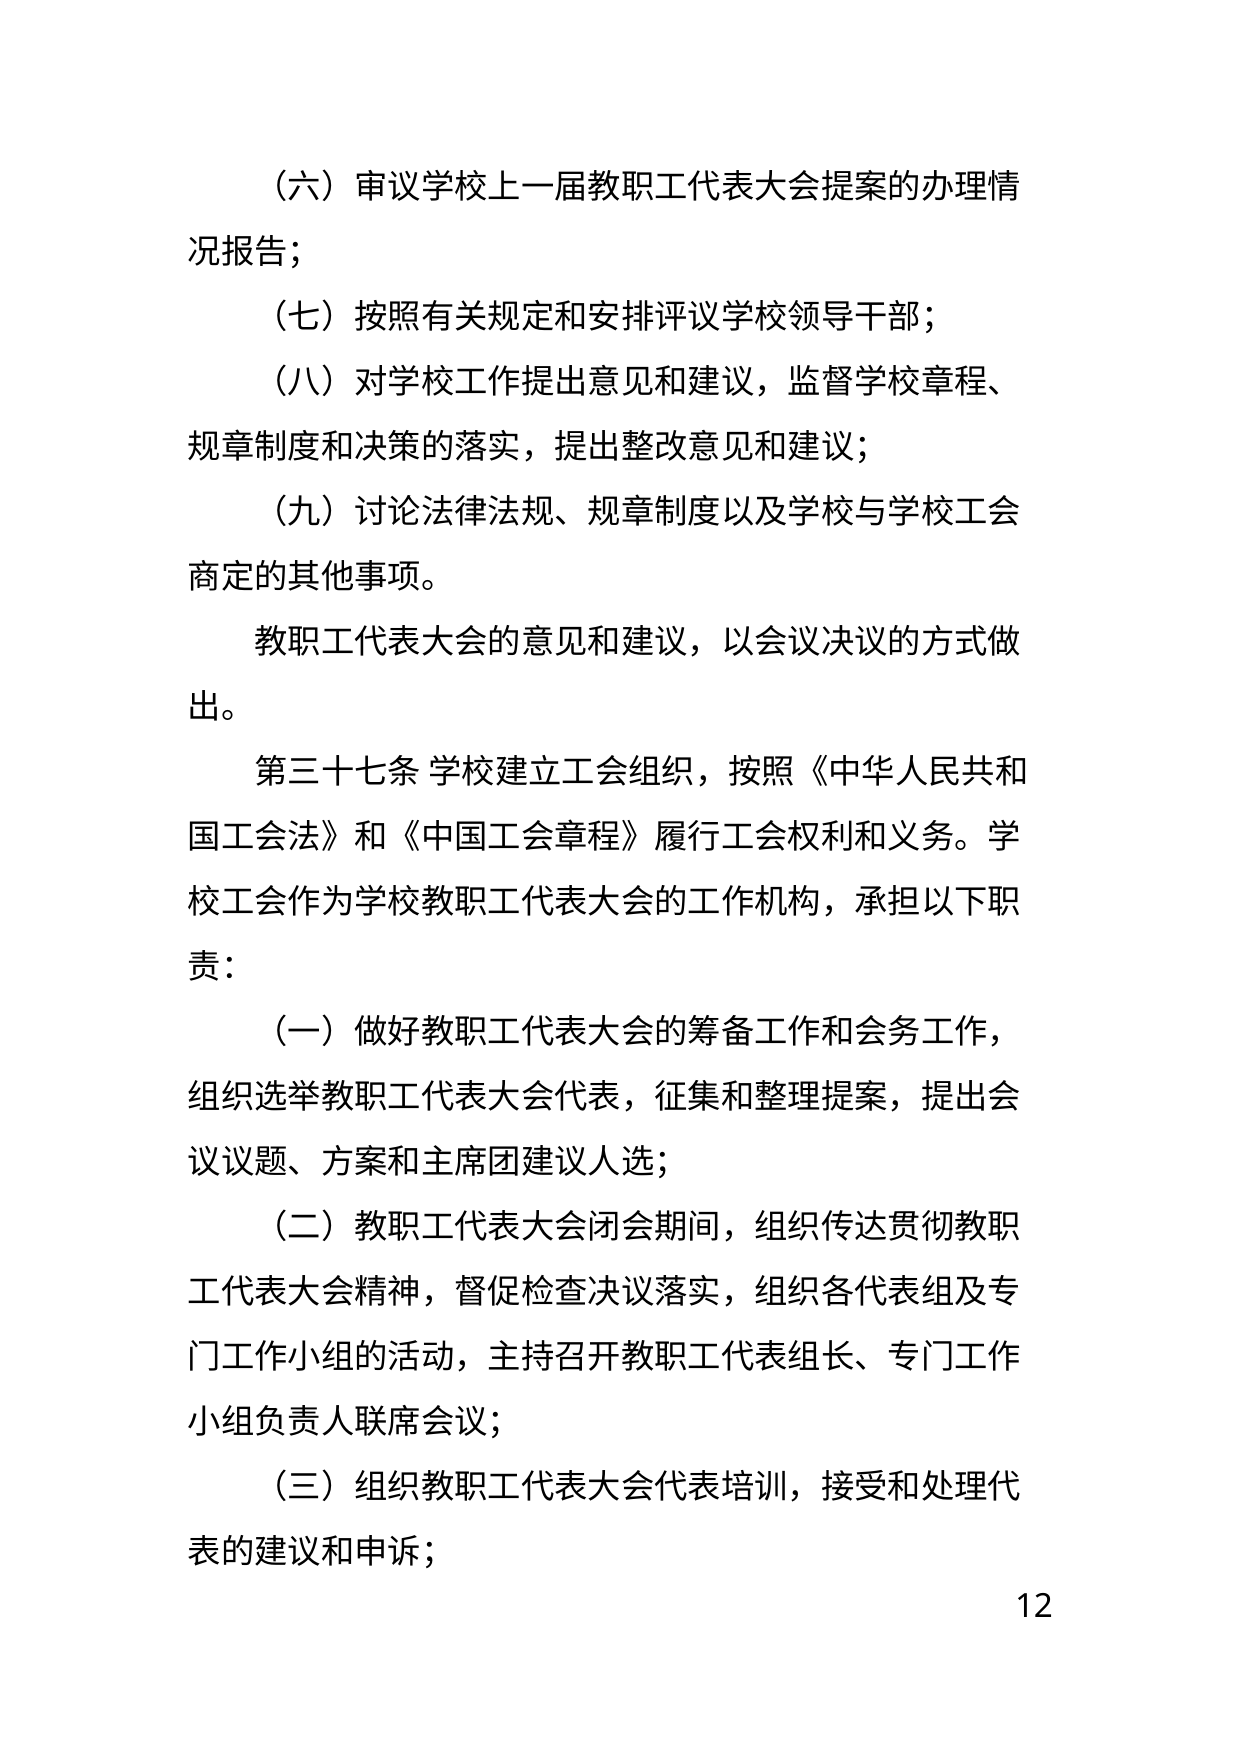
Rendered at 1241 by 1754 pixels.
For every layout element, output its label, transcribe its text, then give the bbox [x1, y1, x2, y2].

text （六）审议学校上一届教职工代表大会提案的办理情况报告； [187, 151, 1053, 281]
text （八）对学校工作提出意见和建议，监督学校章程、规章制度和决策的落实，提出整改意见和建议； [187, 346, 1053, 476]
text （七）按照有关规定和安排评议学校领导干部； [187, 281, 1053, 346]
text （三）组织教职工代表大会代表培训，接受和处理代表的建议和申诉； [187, 1451, 1053, 1581]
text （一）做好教职工代表大会的筹备工作和会务工作，组织选举教职工代表大会代表，征集和整理提案，提出会议议题、方案和主席团建议人选； [187, 996, 1053, 1191]
text （二）教职工代表大会闭会期间，组织传达贯彻教职工代表大会精神，督促检查决议落实，组织各代表组及专门工作小组的活动，主持召开教职工代表组长、专门工作小组负责人联席会议； [187, 1191, 1053, 1451]
text 教职工代表大会的意见和建议，以会议决议的方式做出。 [187, 606, 1053, 736]
text （九）讨论法律法规、规章制度以及学校与学校工会商定的其他事项。 [187, 476, 1053, 606]
text 第三十七条 学校建立工会组织，按照《中华人民共和国工会法》和《中国工会章程》履行工会权利和义务。学校工会作为学校教职工代表大会的工作机构，承担以下职责： [187, 736, 1053, 996]
